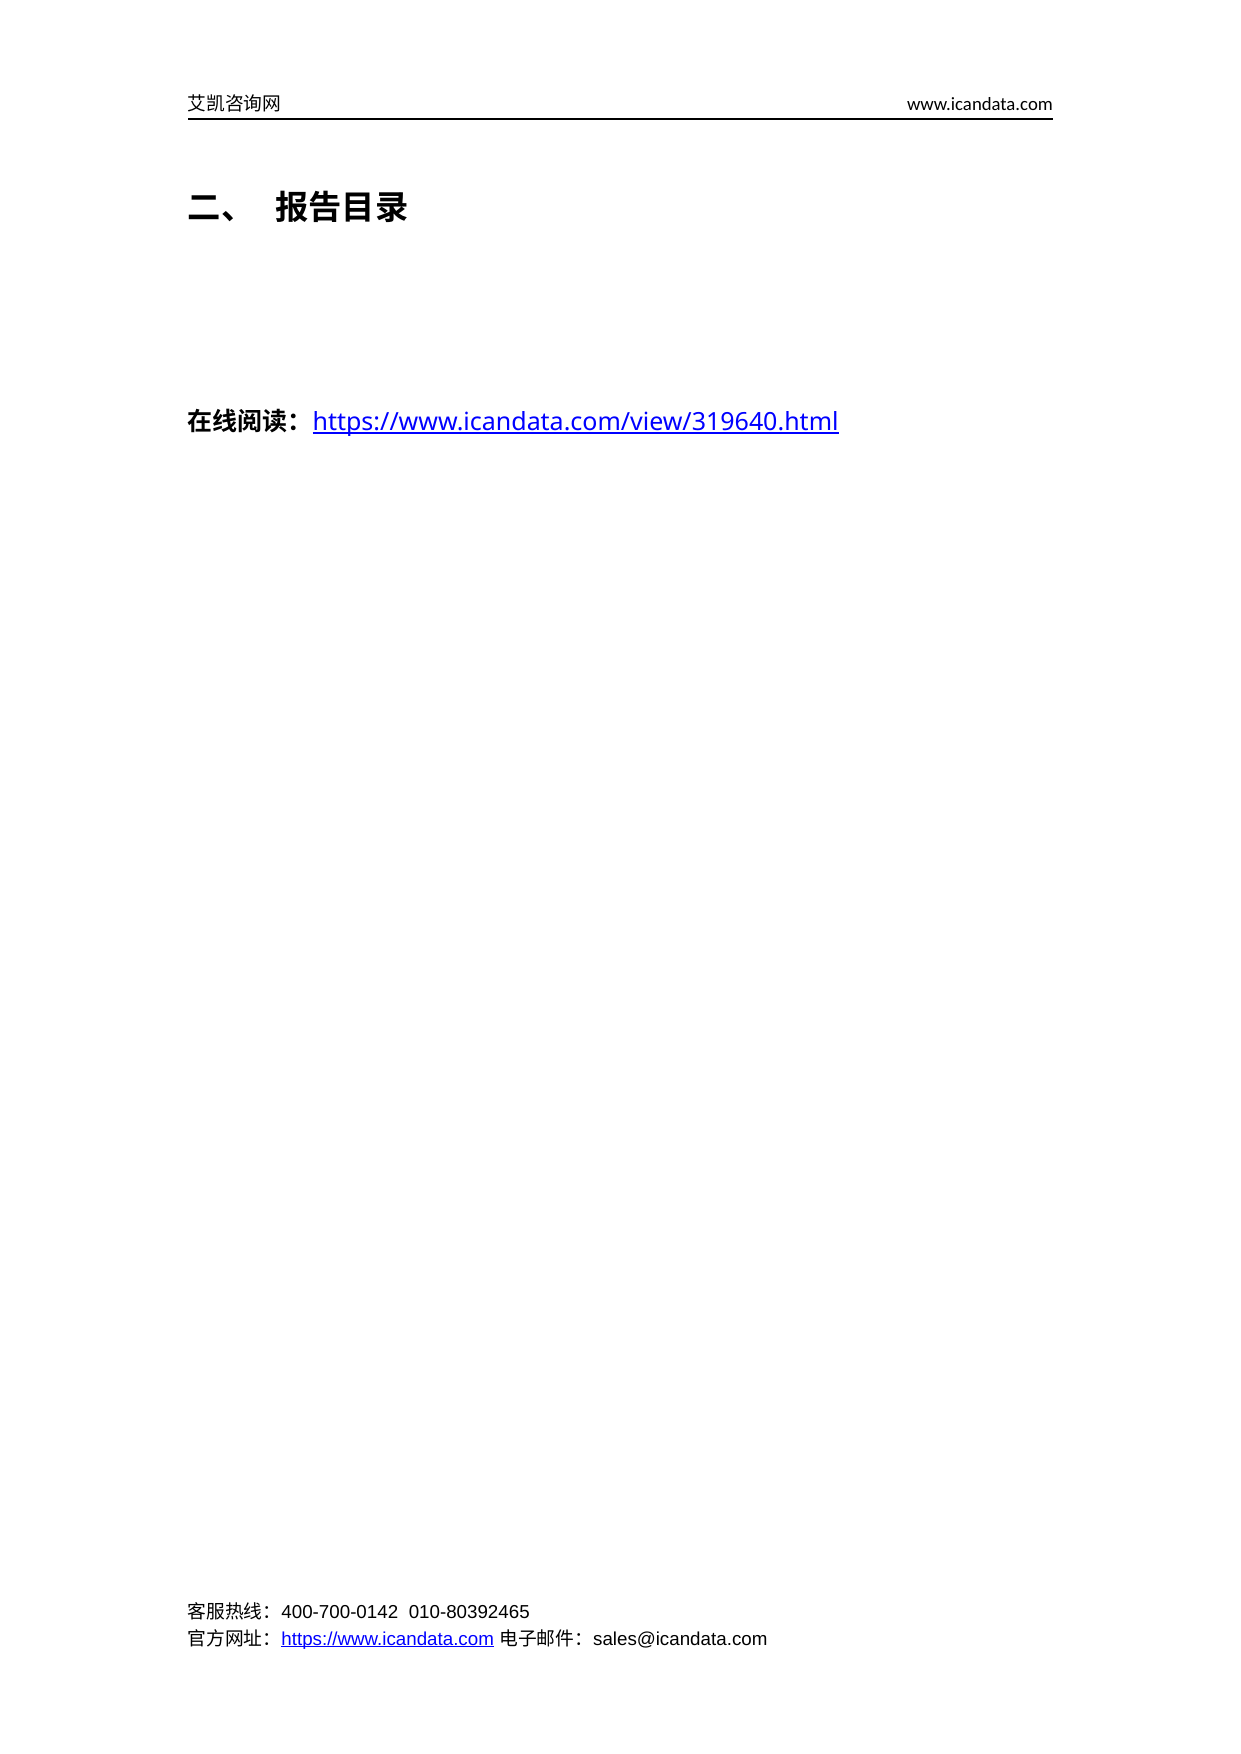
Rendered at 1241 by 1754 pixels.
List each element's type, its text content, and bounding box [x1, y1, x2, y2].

text 在线阅读：https://www.icandata.com/view/319640.html [187, 387, 1053, 452]
subtitle 报告目录 [187, 172, 1053, 237]
